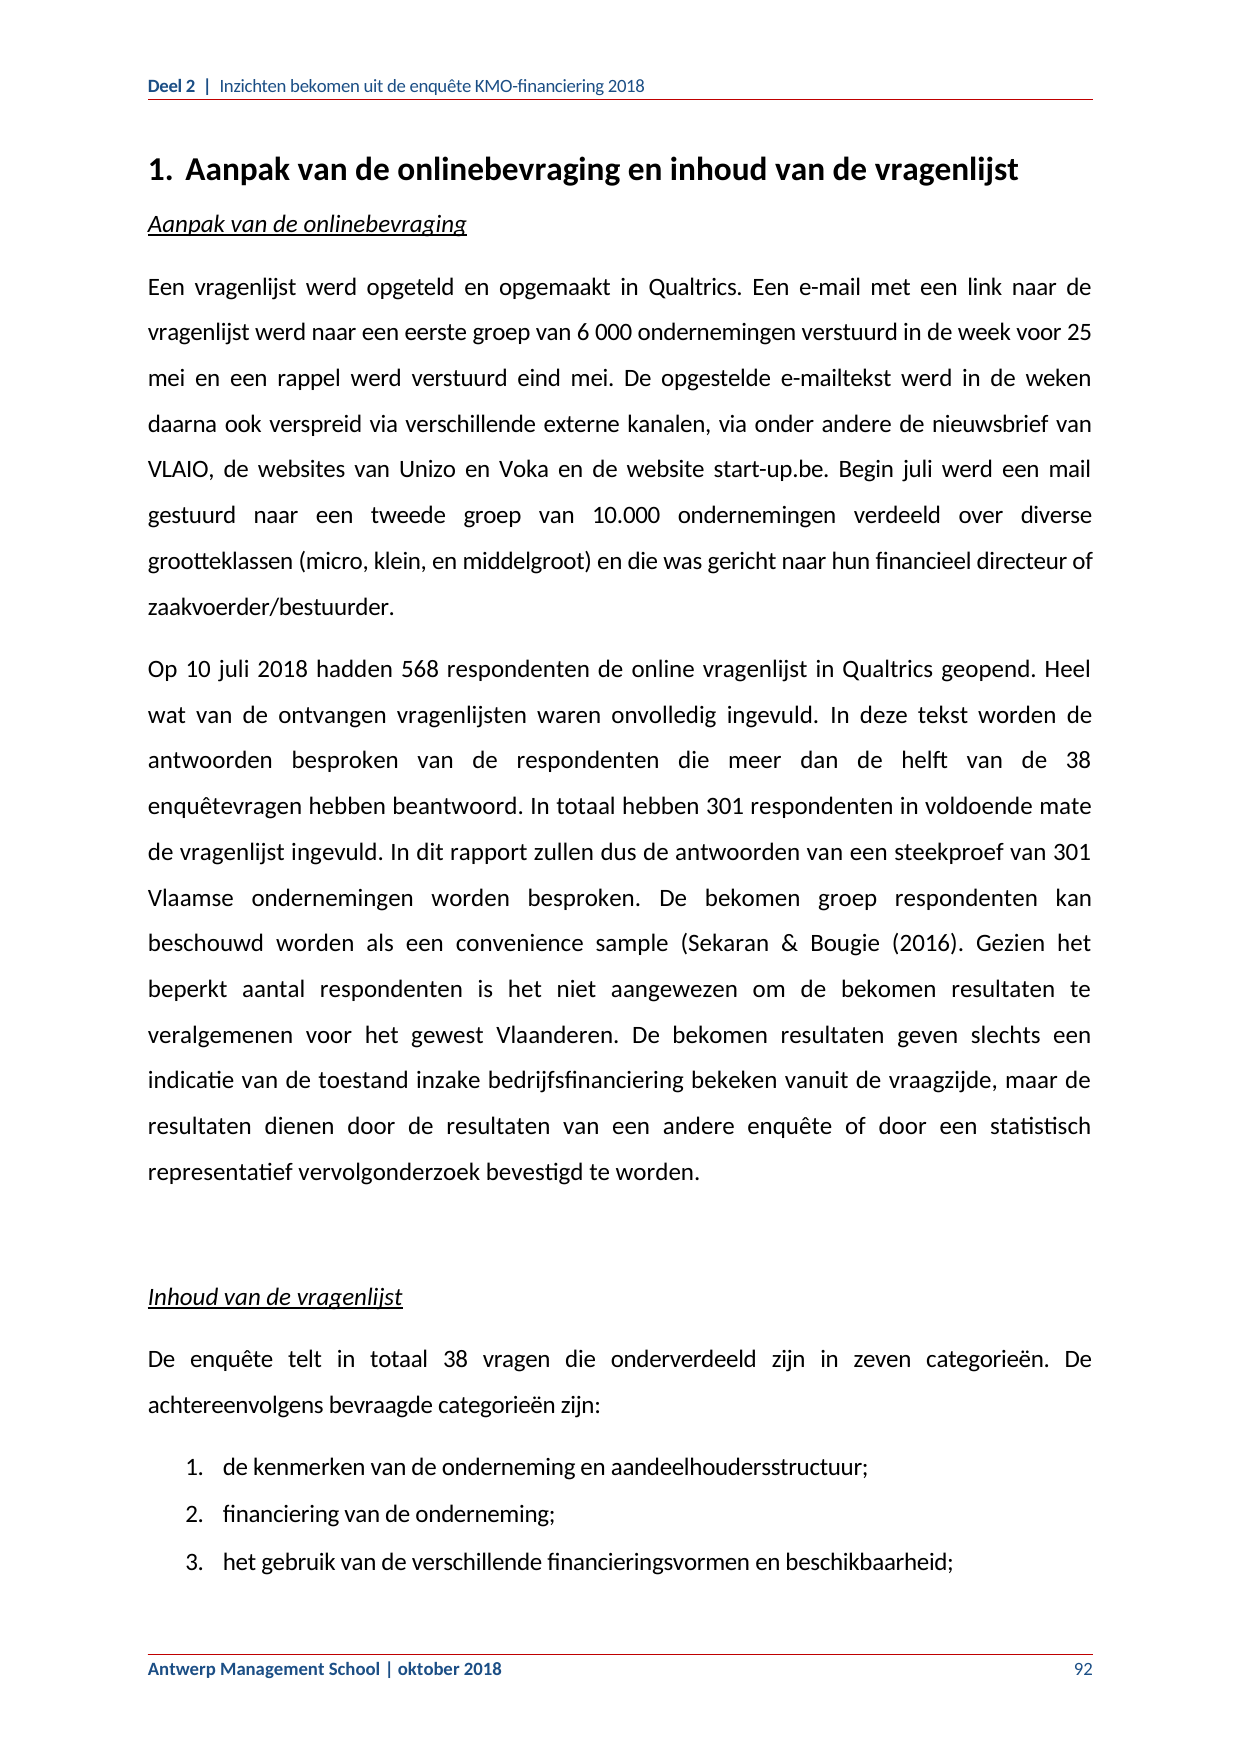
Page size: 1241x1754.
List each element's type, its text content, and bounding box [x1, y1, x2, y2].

text Op 10 juli 2018 hadden 568 respondenten de online vragenlijst in Qualtrics geopend. Heel wat van de ontvangen vragenlijsten waren onvolledig ingevuld. In deze tekst worden de antwoorden besproken van de respondenten die meer dan de helft van de 38 enquêtevragen hebben beantwoord. In totaal hebben 301 respondenten in voldoende mate de vragenlijst ingevuld. In dit rapport zullen dus de antwoorden van een steekproef van 301 Vlaamse ondernemingen worden besproken. De bekomen groep respondenten kan beschouwd worden als een convenience sample (Sekaran & Bougie (2016). Gezien het beperkt aantal respondenten is het niet aangewezen om de bekomen resultaten te veralgemenen voor het gewest Vlaanderen. De bekomen resultaten geven slechts een indicatie van de toestand inzake bedrijfsfinanciering bekeken vanuit de vraagzijde, maar de resultaten dienen door de resultaten van een andere enquête of door een statistisch representatief vervolgonderzoek bevestigd te worden. [148, 653, 1093, 1187]
text Aanpak van de onlinebevraging [148, 208, 1093, 239]
list Aanpak van de onlinebevraging en inhoud van de vragenlijst [148, 148, 1093, 188]
text De enquête telt in totaal 38 vragen die onderverdeeld zijn in zeven categorieën. De achtereenvolgens bevraagde categorieën zijn: [148, 1343, 1093, 1419]
text Inhoud van de vragenlijst [148, 1281, 1093, 1311]
list het gebruik van de verschillende financieringsvormen en beschikbaarheid; [185, 1546, 1093, 1576]
text Een vragenlijst werd opgeteld en opgemaakt in Qualtrics. Een e-mail met een link naar de vragenlijst werd naar een eerste groep van 6 000 ondernemingen verstuurd in de week voor 25 mei en een rappel werd verstuurd eind mei. De opgestelde e-mailtekst werd in de weken daarna ook verspreid via verschillende externe kanalen, via onder andere de nieuwsbrief van VLAIO, de websites van Unizo en Voka en de website start-up.be. Begin juli werd een mail gestuurd naar een tweede groep van 10.000 ondernemingen verdeeld over diverse grootteklassen (micro, klein, en middelgroot) en die was gericht naar hun financieel directeur of zaakvoerder/bestuurder. [148, 271, 1093, 621]
list financiering van de onderneming; [185, 1499, 1093, 1529]
list de kenmerken van de onderneming en aandeelhoudersstructuur; [185, 1451, 1093, 1482]
